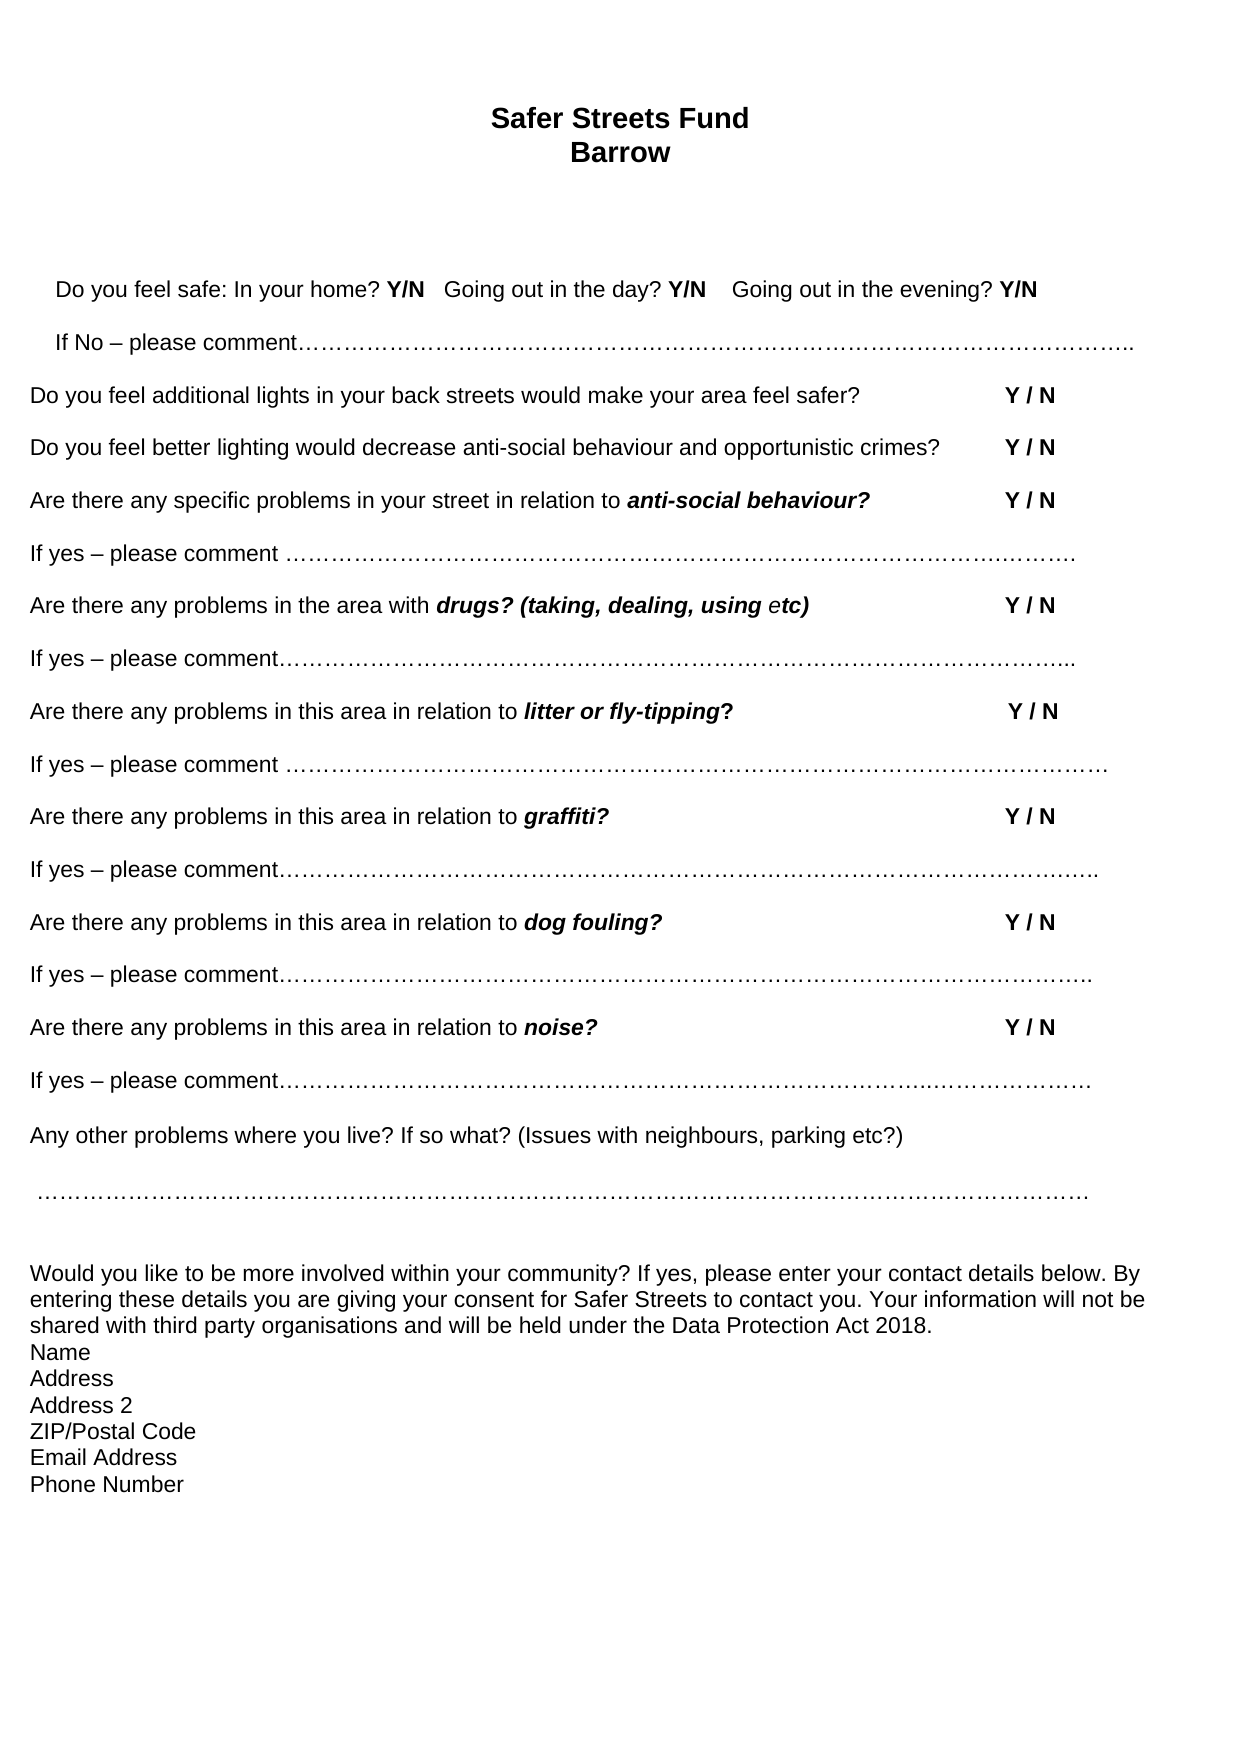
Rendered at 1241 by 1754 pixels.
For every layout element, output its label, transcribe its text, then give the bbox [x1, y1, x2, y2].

text Safer Streets Fund [29, 101, 1211, 135]
text Would you like to be more involved within your community? If yes, please enter your contact details below. By entering these details you are giving your consent for Safer Streets to contact you. Your information will not be shared with third party organisations and will be held under the Data Protection Act 2018. [29, 1260, 1211, 1339]
text Any other problems where you live? If so what? (Issues with neighbours, parking etc?) [29, 1122, 1211, 1149]
text Are there any specific problems in your street in relation to anti-social behaviour? Y / N [29, 487, 1211, 513]
text If yes – please comment…………………………………………………………………………………………... [29, 645, 1211, 672]
text Phone Number [29, 1471, 1211, 1497]
text Do you feel safe: In your home? Y/N Going out in the day? Y/N Going out in the evening? Y/N [29, 276, 1211, 303]
text ZIP/Postal Code [29, 1418, 1211, 1444]
text If yes – please comment ………………………………………………………………………………….………. [29, 540, 1211, 566]
text If yes – please comment…………………………………………………………………………………………….. [29, 961, 1211, 988]
text Do you feel better lighting would decrease anti-social behaviour and opportunistic crimes? Y / N [29, 434, 1211, 461]
text Do you feel additional lights in your back streets would make your area feel safer? Y / N [29, 382, 1211, 408]
text Are there any problems in this area in relation to graffiti? Y / N [29, 803, 1211, 830]
text Address [29, 1365, 1211, 1392]
text Are there any problems in this area in relation to dog fouling? Y / N [29, 909, 1211, 935]
text Barrow [29, 135, 1211, 168]
text If No – please comment……………………………………………………………………………………………….. [29, 329, 1211, 355]
text Email Address [29, 1444, 1211, 1471]
text Are there any problems in the area with drugs? (taking, dealing, using etc) Y / N [29, 592, 1211, 619]
text Address 2 [29, 1392, 1211, 1418]
text Name [29, 1339, 1211, 1365]
text If yes – please comment ……………………………………………………………………………………………… [29, 751, 1211, 777]
text Are there any problems in this area in relation to noise? Y / N [29, 1014, 1211, 1041]
text If yes – please comment…………………………………………………………………………..………………… [29, 1067, 1211, 1093]
text If yes – please comment………………………………………………………………………………………….….. [29, 856, 1211, 882]
text Are there any problems in this area in relation to litter or fly-tipping? Y / N [29, 698, 1211, 724]
text ………………………………………………………………………………………………………………………… [29, 1178, 1211, 1204]
